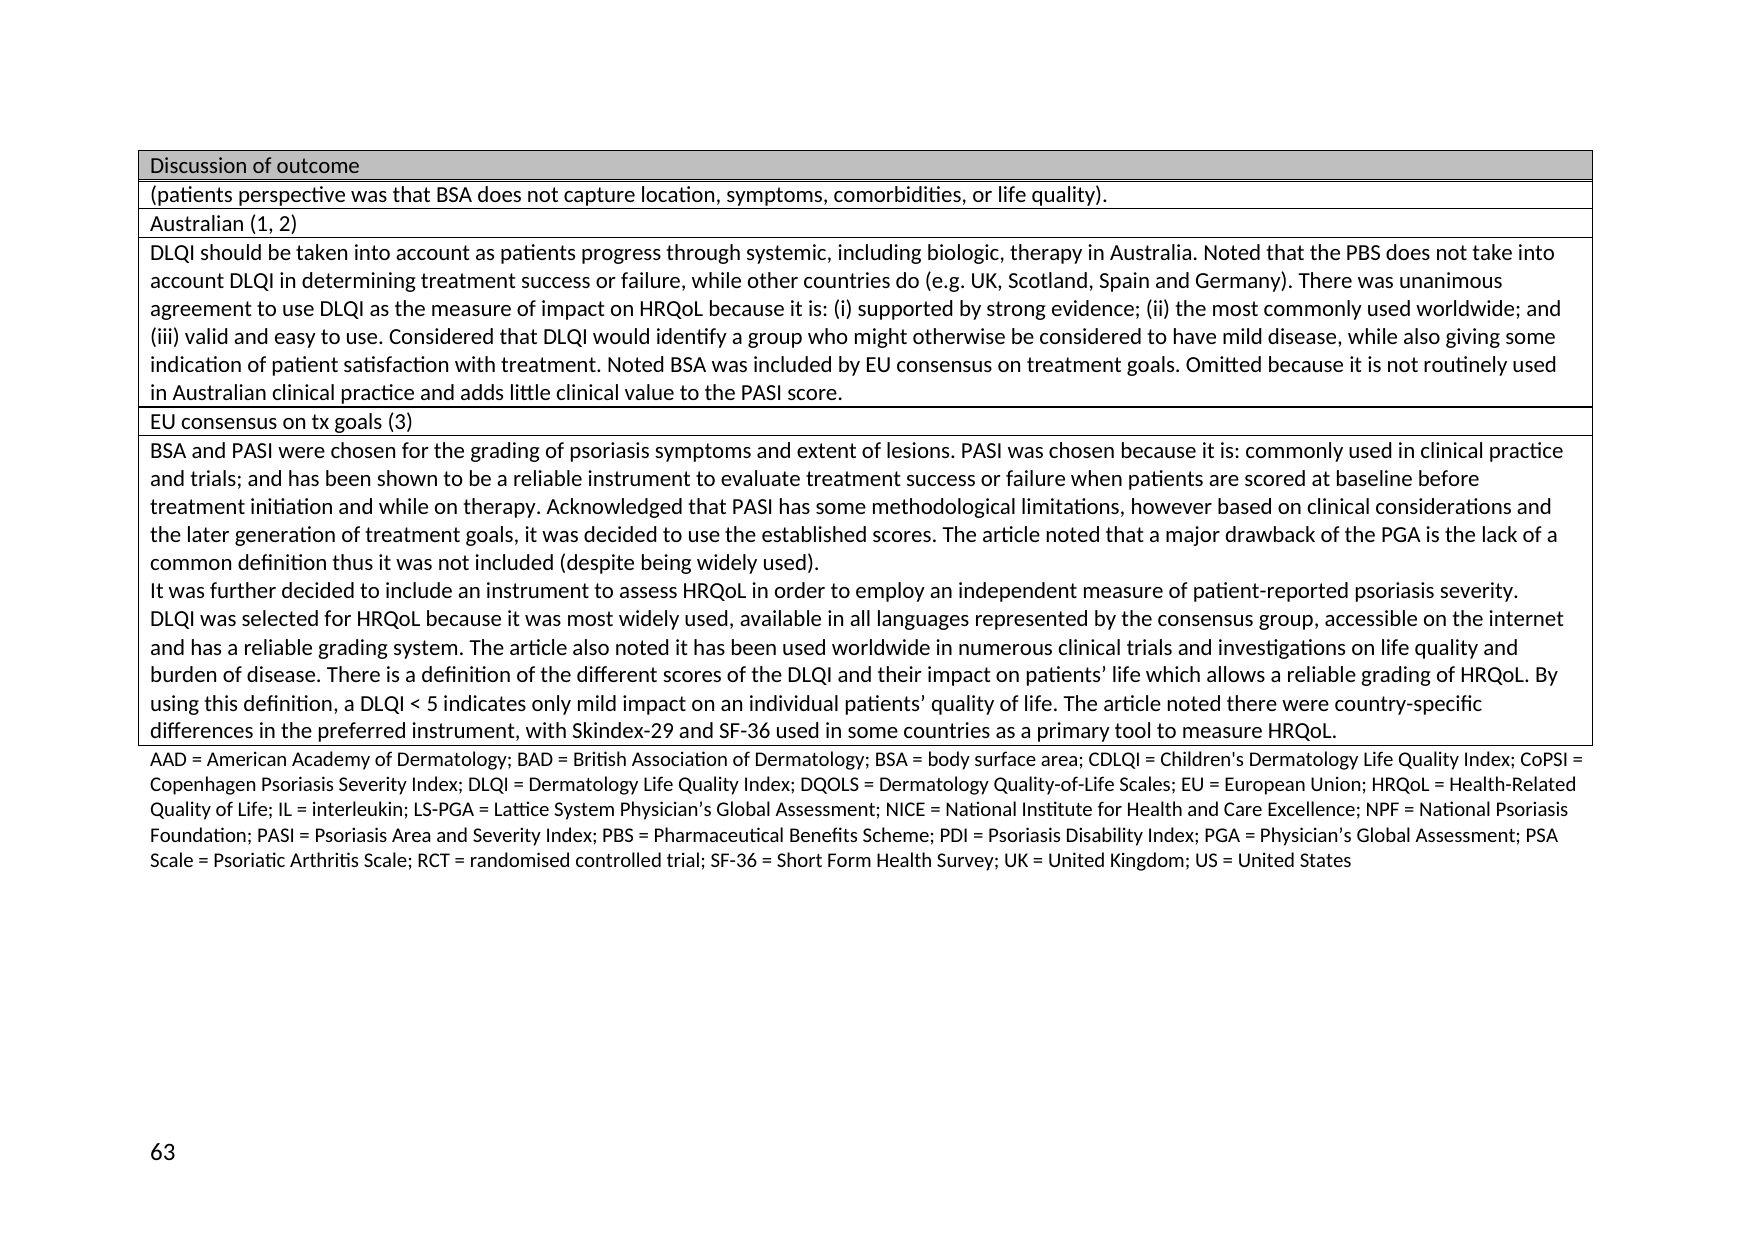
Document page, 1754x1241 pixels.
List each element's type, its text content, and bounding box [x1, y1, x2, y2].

table_cell EU consensus on tx goals (3) [139, 408, 1592, 435]
table_cell DLQI should be taken into account as patients progress through systemic, including biologic, therapy in Australia. Noted that the PBS does not take into account DLQI in determining treatment success or failure, while other countries do (e.g. UK, Scotland, Spain and Germany). There was unanimous agreement to use DLQI as the measure of impact on HRQoL because it is: (i) supported by strong evidence; (ii) the most commonly used worldwide; and (iii) valid and easy to use. Considered that DLQI would identify a group who might otherwise be considered to have mild disease, while also giving some indication of patient satisfaction with treatment. Noted BSA was included by EU consensus on treatment goals. Omitted because it is not routinely used in Australian clinical practice and adds little clinical value to the PASI score. [139, 238, 1592, 406]
table_cell BSA and PASI were chosen for the grading of psoriasis symptoms and extent of lesions. PASI was chosen because it is: commonly used in clinical practice and trials; and has been shown to be a reliable instrument to evaluate treatment success or failure when patients are scored at baseline before treatment initiation and while on therapy. Acknowledged that PASI has some methodological limitations, however based on clinical considerations and the later generation of treatment goals, it was decided to use the established scores. The article noted that a major drawback of the PGA is the lack of a common definition thus it was not included (despite being widely used). It was further decided to include an instrument to assess HRQoL in order to employ an independent measure of patient-reported psoriasis severity. DLQI was selected for HRQoL because it was most widely used, available in all languages represented by the consensus group, accessible on the internet and has a reliable grading system. The article also noted it has been used worldwide in numerous clinical trials and investigations on life quality and burden of disease. There is a definition of the different scores of the DLQI and their impact on patients’ life which allows a reliable grading of HRQoL. By using this definition, a DLQI < 5 indicates only mild impact on an individual patients’ quality of life. The article noted there were country-specific differences in the preferred instrument, with Skindex-29 and SF-36 used in some countries as a primary tool to measure HRQoL. [139, 436, 1592, 745]
text AAD = American Academy of Dermatology; BAD = British Association of Dermatology; BSA = body surface area; CDLQI = Children's Dermatology Life Quality Index; CoPSI = Copenhagen Psoriasis Severity Index; DLQI = Dermatology Life Quality Index; DQOLS = Dermatology Quality-of-Life Scales; EU = European Union; HRQoL = Health-Related Quality of Life; IL = interleukin; LS-PGA = Lattice System Physician’s Global Assessment; NICE = National Institute for Health and Care Excellence; NPF = National Psoriasis Foundation; PASI = Psoriasis Area and Severity Index; PBS = Pharmaceutical Benefits Scheme; PDI = Psoriasis Disability Index; PGA = Physician’s Global Assessment; PSA Scale = Psoriatic Arthritis Scale; RCT = randomised controlled trial; SF-36 = Short Form Health Survey; UK = United Kingdom; US = United States [150, 746, 1604, 873]
table_cell Australian (1, 2) [139, 209, 1592, 237]
table_header Discussion of outcome [139, 151, 1592, 179]
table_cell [139, 182, 1592, 208]
